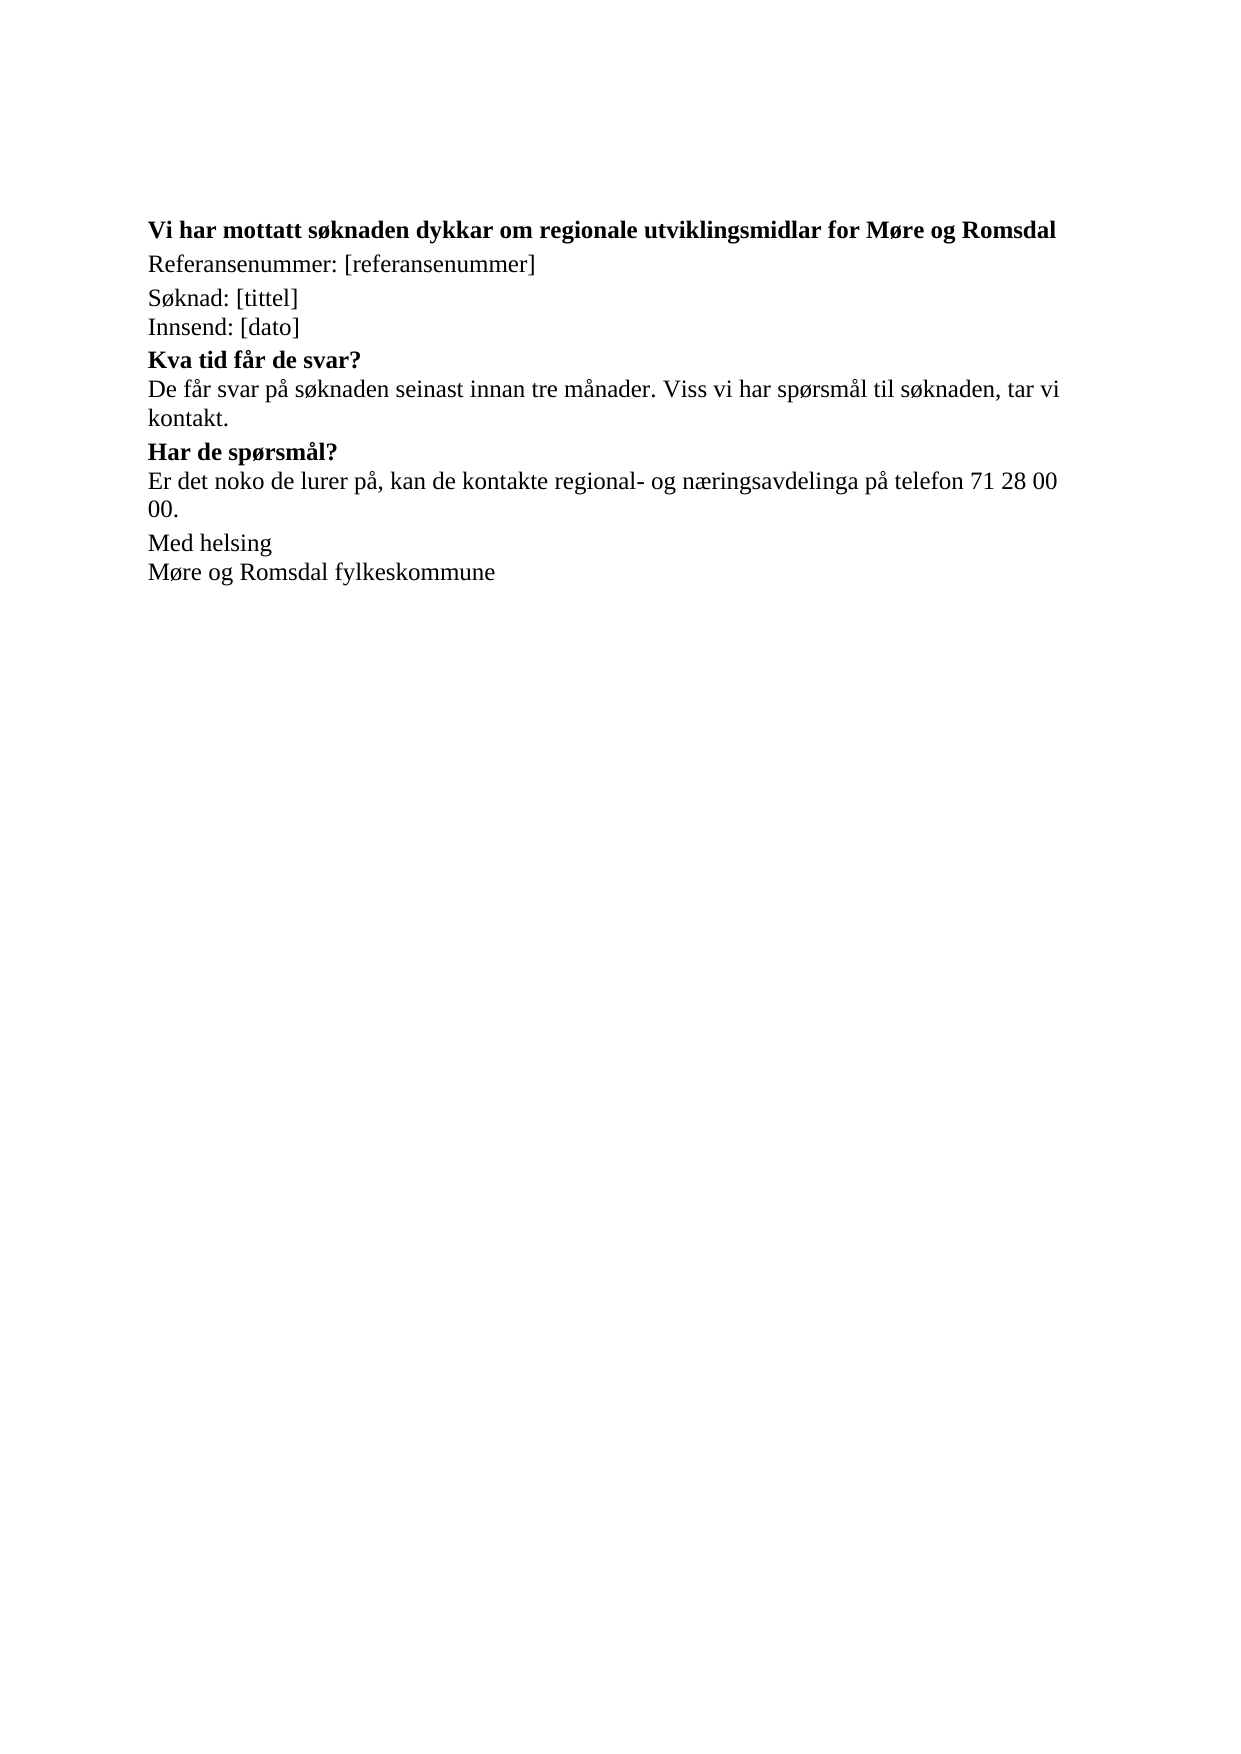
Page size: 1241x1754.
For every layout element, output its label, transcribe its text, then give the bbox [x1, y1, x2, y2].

text Har de spørsmål? Er det noko de lurer på, kan de kontakte regional- og næringsavdelinga på telefon 71 28 00 00. [148, 437, 1093, 523]
text Søknad: [tittel] Innsend: [dato] [148, 283, 1093, 341]
text Kva tid får de svar? De får svar på søknaden seinast innan tre månader. Viss vi har spørsmål til søknaden, tar vi kontakt. [148, 346, 1093, 432]
text Vi har mottatt søknaden dykkar om regionale utviklingsmidlar for Møre og Romsdal [148, 215, 1093, 244]
text Med helsing Møre og Romsdal fylkeskommune [148, 528, 1093, 586]
text Referansenummer: [referansenummer] [148, 249, 1093, 278]
